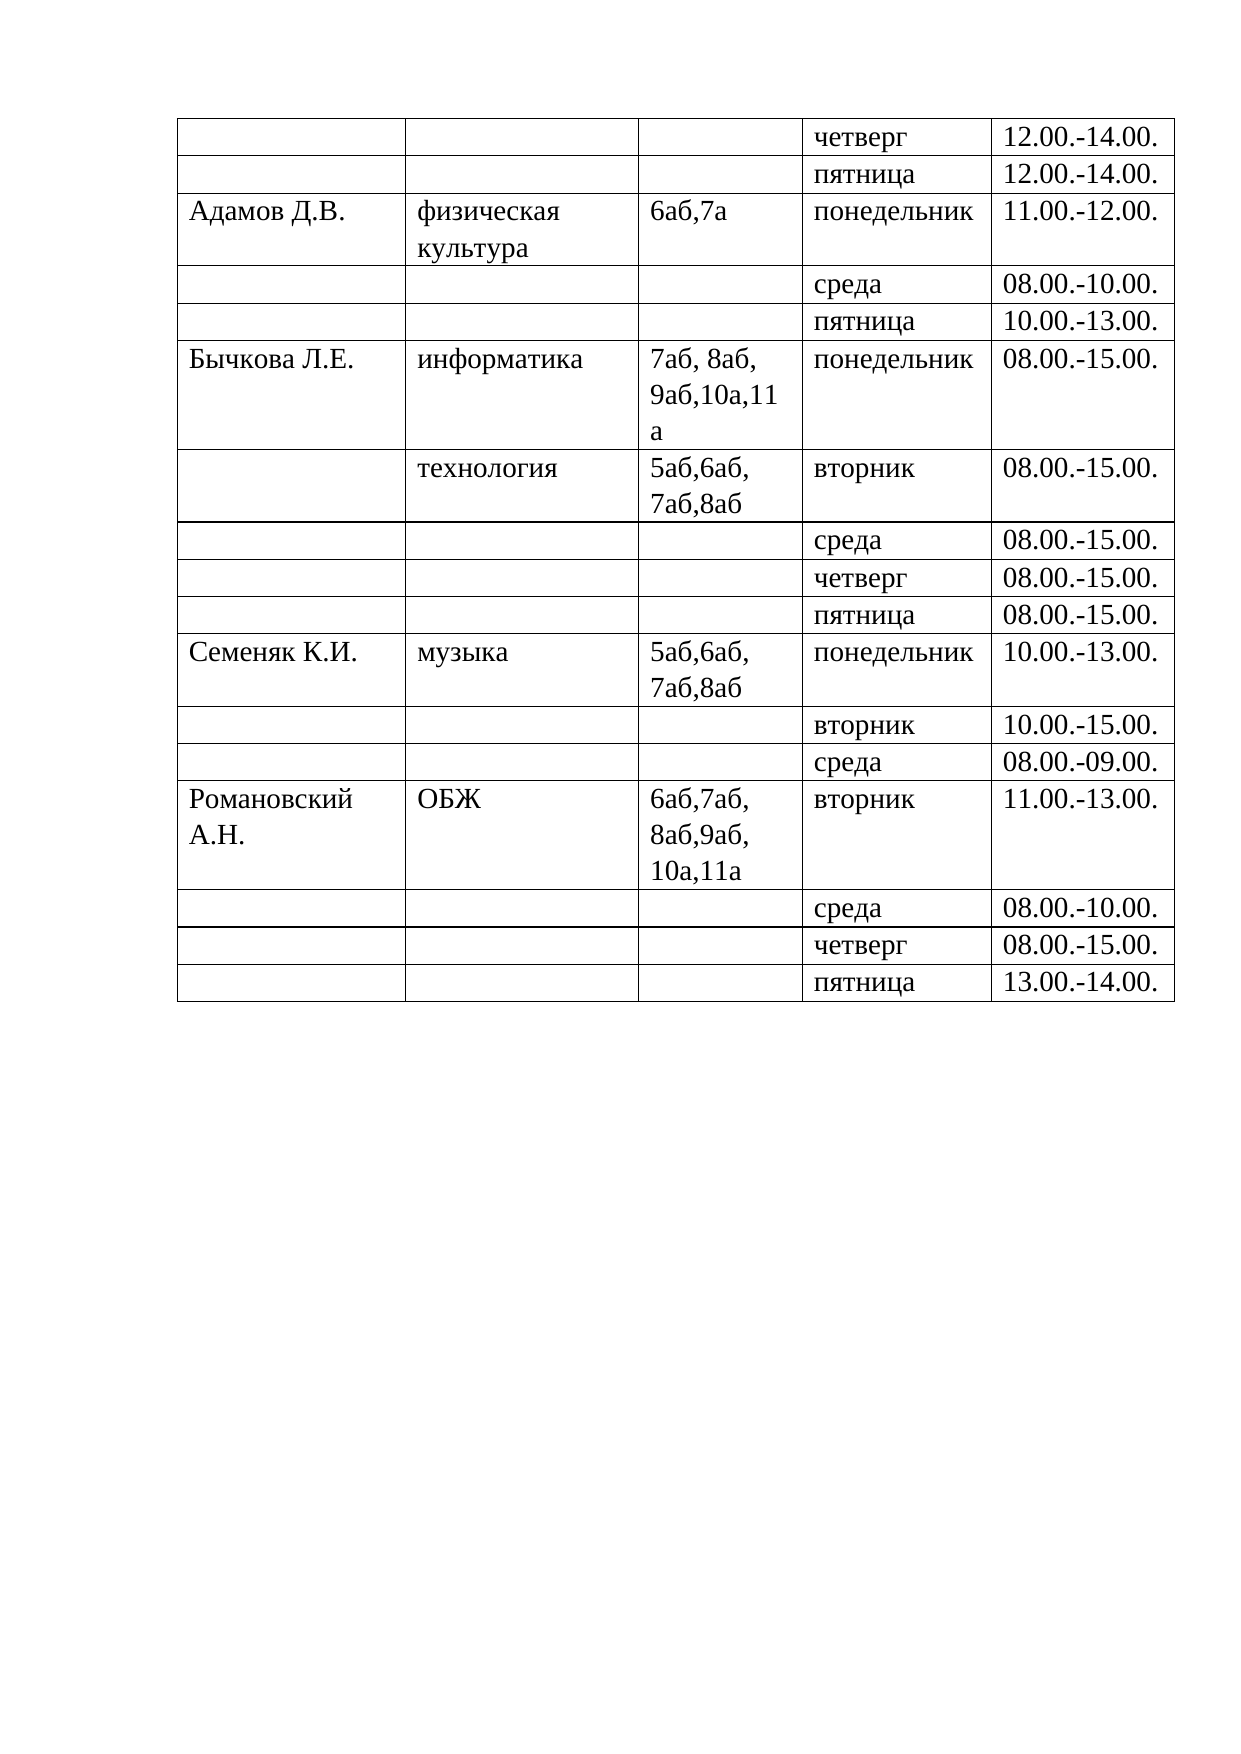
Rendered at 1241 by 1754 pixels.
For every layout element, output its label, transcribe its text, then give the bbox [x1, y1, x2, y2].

table_cell [178, 707, 405, 743]
table_cell [406, 928, 638, 963]
table_cell [406, 890, 638, 926]
table_cell 11.00.-12.00. [992, 194, 1174, 265]
table_cell вторник [803, 781, 991, 889]
table_cell [639, 890, 802, 926]
table_cell среда [803, 890, 991, 926]
table_cell вторник [803, 707, 991, 743]
table_cell музыка [406, 634, 638, 706]
table_cell 12.00.-14.00. [992, 119, 1174, 155]
table_cell 08.00.-15.00. [992, 341, 1174, 449]
table_cell Романовский А.Н. [178, 781, 405, 889]
table_cell [639, 744, 802, 780]
table_cell [178, 119, 405, 155]
table_cell 08.00.-15.00. [992, 597, 1174, 633]
table_cell [639, 560, 802, 596]
table_cell пятница [803, 597, 991, 633]
table_cell [178, 450, 405, 521]
table_cell 10.00.-13.00. [992, 634, 1174, 706]
table_cell [639, 928, 802, 963]
table_cell [178, 523, 405, 559]
table_cell [639, 156, 802, 192]
table_cell 10.00.-13.00. [992, 304, 1174, 340]
table_cell понедельник [803, 634, 991, 706]
table_cell 08.00.-15.00. [992, 450, 1174, 521]
table_cell четверг [803, 928, 991, 963]
table_cell 11.00.-13.00. [992, 781, 1174, 889]
table_cell понедельник [803, 341, 991, 449]
table_cell 08.00.-10.00. [992, 890, 1174, 926]
table_cell [178, 560, 405, 596]
table_cell 5аб,6аб, 7аб,8аб [639, 634, 802, 706]
table_cell Бычкова Л.Е. [178, 341, 405, 449]
table_cell пятница [803, 304, 991, 340]
table_cell [406, 965, 638, 1001]
table_cell [639, 523, 802, 559]
table_cell пятница [803, 156, 991, 192]
table_cell [639, 119, 802, 155]
table_cell [178, 266, 405, 302]
table_cell физическая культура [406, 194, 638, 265]
table_cell четверг [803, 119, 991, 155]
table_cell [406, 266, 638, 302]
table_cell ОБЖ [406, 781, 638, 889]
table_cell технология [406, 450, 638, 521]
table_cell [406, 304, 638, 340]
table_cell [406, 560, 638, 596]
table_cell [639, 304, 802, 340]
table_cell 08.00.-15.00. [992, 560, 1174, 596]
table_cell среда [803, 523, 991, 559]
table_cell вторник [803, 450, 991, 521]
table_cell [406, 119, 638, 155]
table_cell [639, 965, 802, 1001]
table_cell [639, 266, 802, 302]
table_cell [178, 965, 405, 1001]
table_cell [639, 707, 802, 743]
table_cell 08.00.-15.00. [992, 928, 1174, 963]
table_cell [178, 156, 405, 192]
table_cell [406, 597, 638, 633]
table_cell [178, 890, 405, 926]
table_cell среда [803, 266, 991, 302]
table_cell Адамов Д.В. [178, 194, 405, 265]
table_cell 12.00.-14.00. [992, 156, 1174, 192]
table_cell [178, 744, 405, 780]
table_cell [406, 707, 638, 743]
table_cell понедельник [803, 194, 991, 265]
table_cell [178, 597, 405, 633]
table_cell четверг [803, 560, 991, 596]
table_cell 10.00.-15.00. [992, 707, 1174, 743]
table_cell 7аб, 8аб, 9аб,10а,11а [639, 341, 802, 449]
table_cell 08.00.-09.00. [992, 744, 1174, 780]
table_cell [639, 597, 802, 633]
table_cell информатика [406, 341, 638, 449]
table_cell [178, 304, 405, 340]
table_cell [406, 156, 638, 192]
table_cell [406, 523, 638, 559]
table_cell 08.00.-15.00. [992, 523, 1174, 559]
table_cell 08.00.-10.00. [992, 266, 1174, 302]
table_cell 6аб,7а [639, 194, 802, 265]
table_cell [178, 928, 405, 963]
table_cell [406, 744, 638, 780]
table_cell 5аб,6аб, 7аб,8аб [639, 450, 802, 521]
table_cell среда [803, 744, 991, 780]
table_cell 13.00.-14.00. [992, 965, 1174, 1001]
table_cell Семеняк К.И. [178, 634, 405, 706]
table_cell 6аб,7аб, 8аб,9аб, 10а,11а [639, 781, 802, 889]
table_cell пятница [803, 965, 991, 1001]
